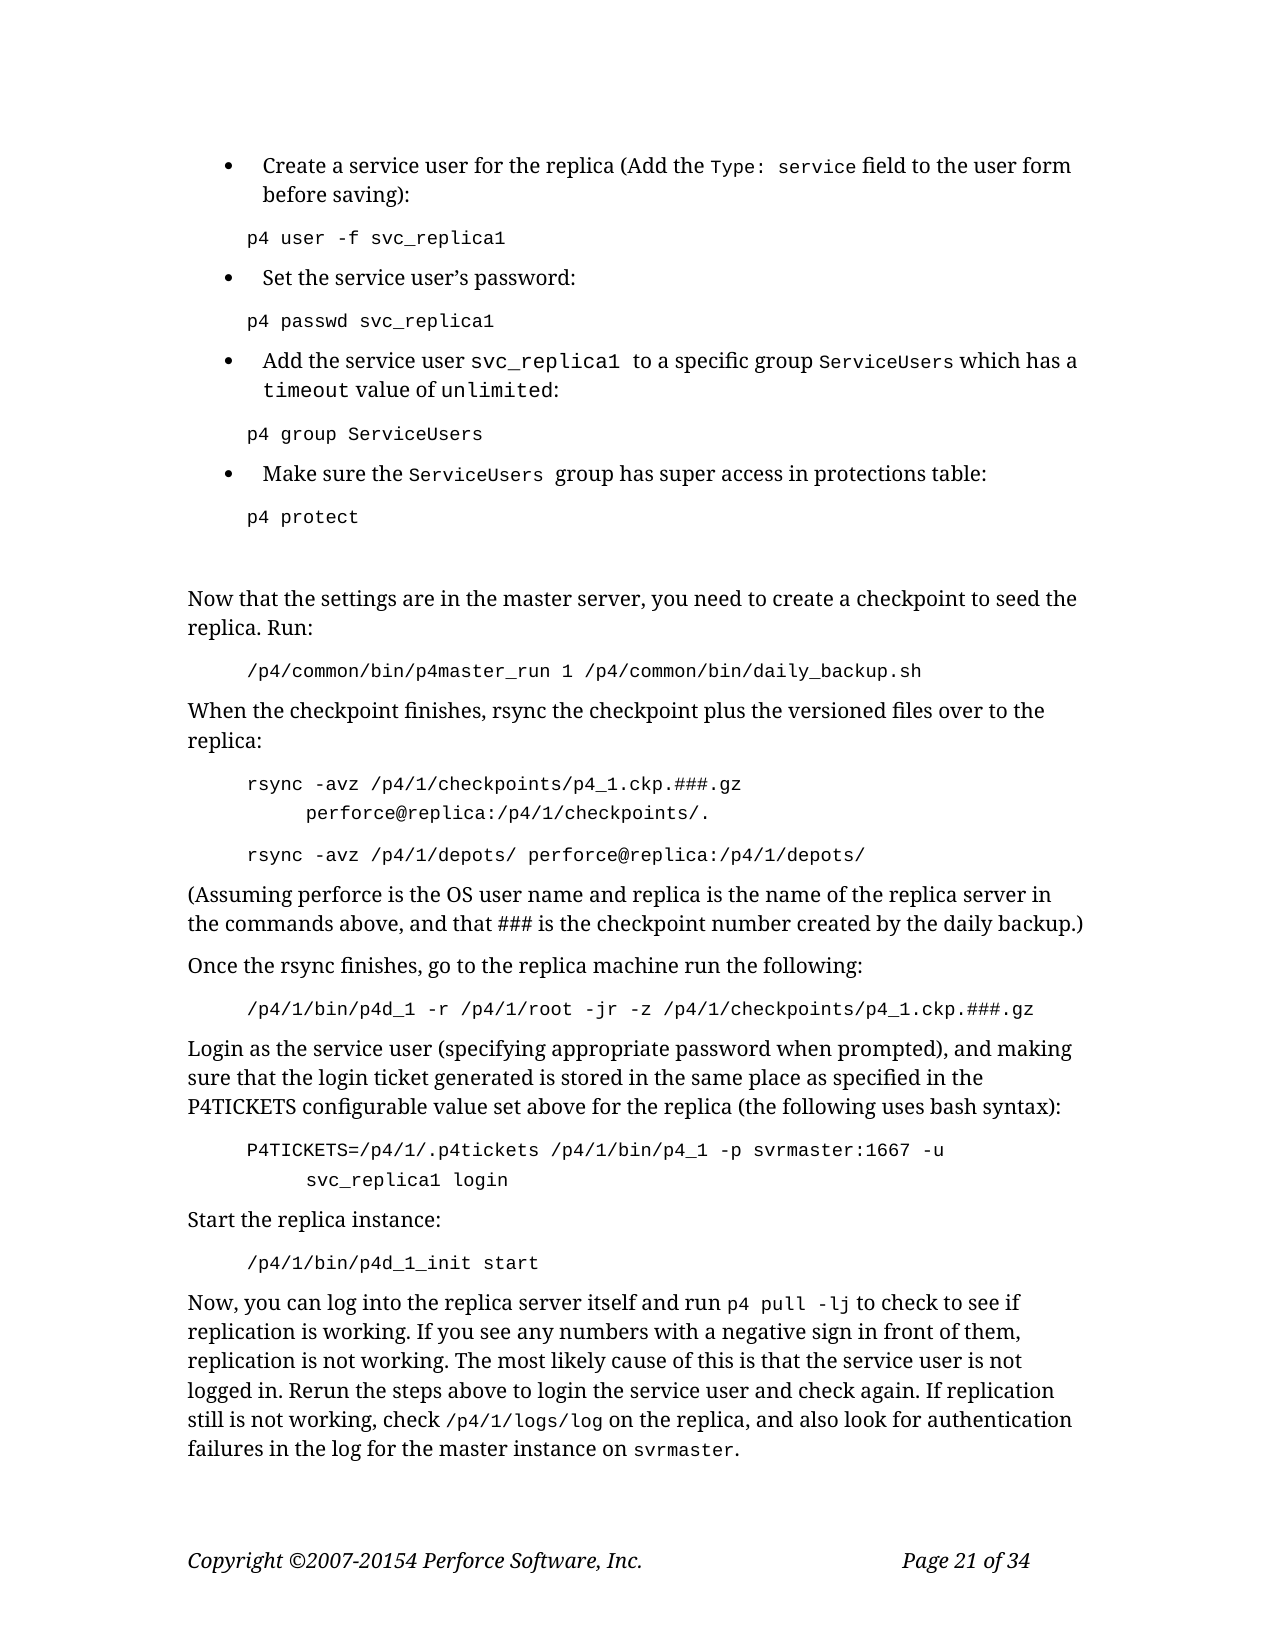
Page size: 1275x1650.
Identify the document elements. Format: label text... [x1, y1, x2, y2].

text p4 group ServiceUsers [247, 417, 1087, 446]
text p4 user -f svc_replica1 [247, 221, 1087, 250]
text Start the replica instance: [187, 1204, 1087, 1233]
text p4 protect [247, 500, 1087, 529]
text (Assuming perforce is the OS user name and replica is the name of the replica server in the commands above, and that ### is the checkpoint number created by the daily backup.) [187, 879, 1087, 937]
text Once the rsync finishes, go to the replica machine run the following: [187, 950, 1087, 979]
text /p4/1/bin/p4d_1_init start [247, 1246, 1087, 1275]
text P4TICKETS=/p4/1/.p4tickets /p4/1/bin/p4_1 -p svrmaster:1667 -u svc_replica1 login [247, 1133, 1087, 1192]
text When the checkpoint finishes, rsync the checkpoint plus the versioned files over to the replica: [187, 696, 1087, 754]
text Set the service user’s password: [225, 262, 1087, 292]
text Now that the settings are in the master server, you need to create a checkpoint to seed the replica. Run: [187, 583, 1087, 642]
text Login as the service user (specifying appropriate password when prompted), and making sure that the login ticket generated is stored in the same place as specified in the P4TICKETS configurable value set above for the replica (the following uses bash syntax): [187, 1033, 1087, 1121]
text rsync -avz /p4/1/checkpoints/p4_1.ckp.###.gz perforce@replica:/p4/1/checkpoints/. [247, 767, 1087, 825]
text Now, you can log into the replica server itself and run p4 pull -lj to check to see if replication is working. If you see any numbers with a negative sign in front of them, replication is not working. The most likely cause of this is that the service user is not logged in. Rerun the steps above to login the service user and check again. If replication still is not working, check /p4/1/logs/log on the replica, and also look for authentication failures in the log for the master instance on svrmaster. [187, 1287, 1087, 1462]
text /p4/common/bin/p4master_run 1 /p4/common/bin/daily_backup.sh [247, 654, 1087, 683]
text /p4/1/bin/p4d_1 -r /p4/1/root -jr -z /p4/1/checkpoints/p4_1.ckp.###.gz [247, 992, 1087, 1021]
text p4 passwd svc_replica1 [247, 304, 1087, 333]
text Create a service user for the replica (Add the Type: service field to the user form before saving): [225, 150, 1087, 208]
text Make sure the ServiceUsers group has super access in protections table: [225, 458, 1087, 487]
text rsync -avz /p4/1/depots/ perforce@replica:/p4/1/depots/ [247, 837, 1087, 867]
text Add the service user svc_replica1 to a specific group ServiceUsers which has a timeout value of unlimited: [225, 346, 1087, 404]
